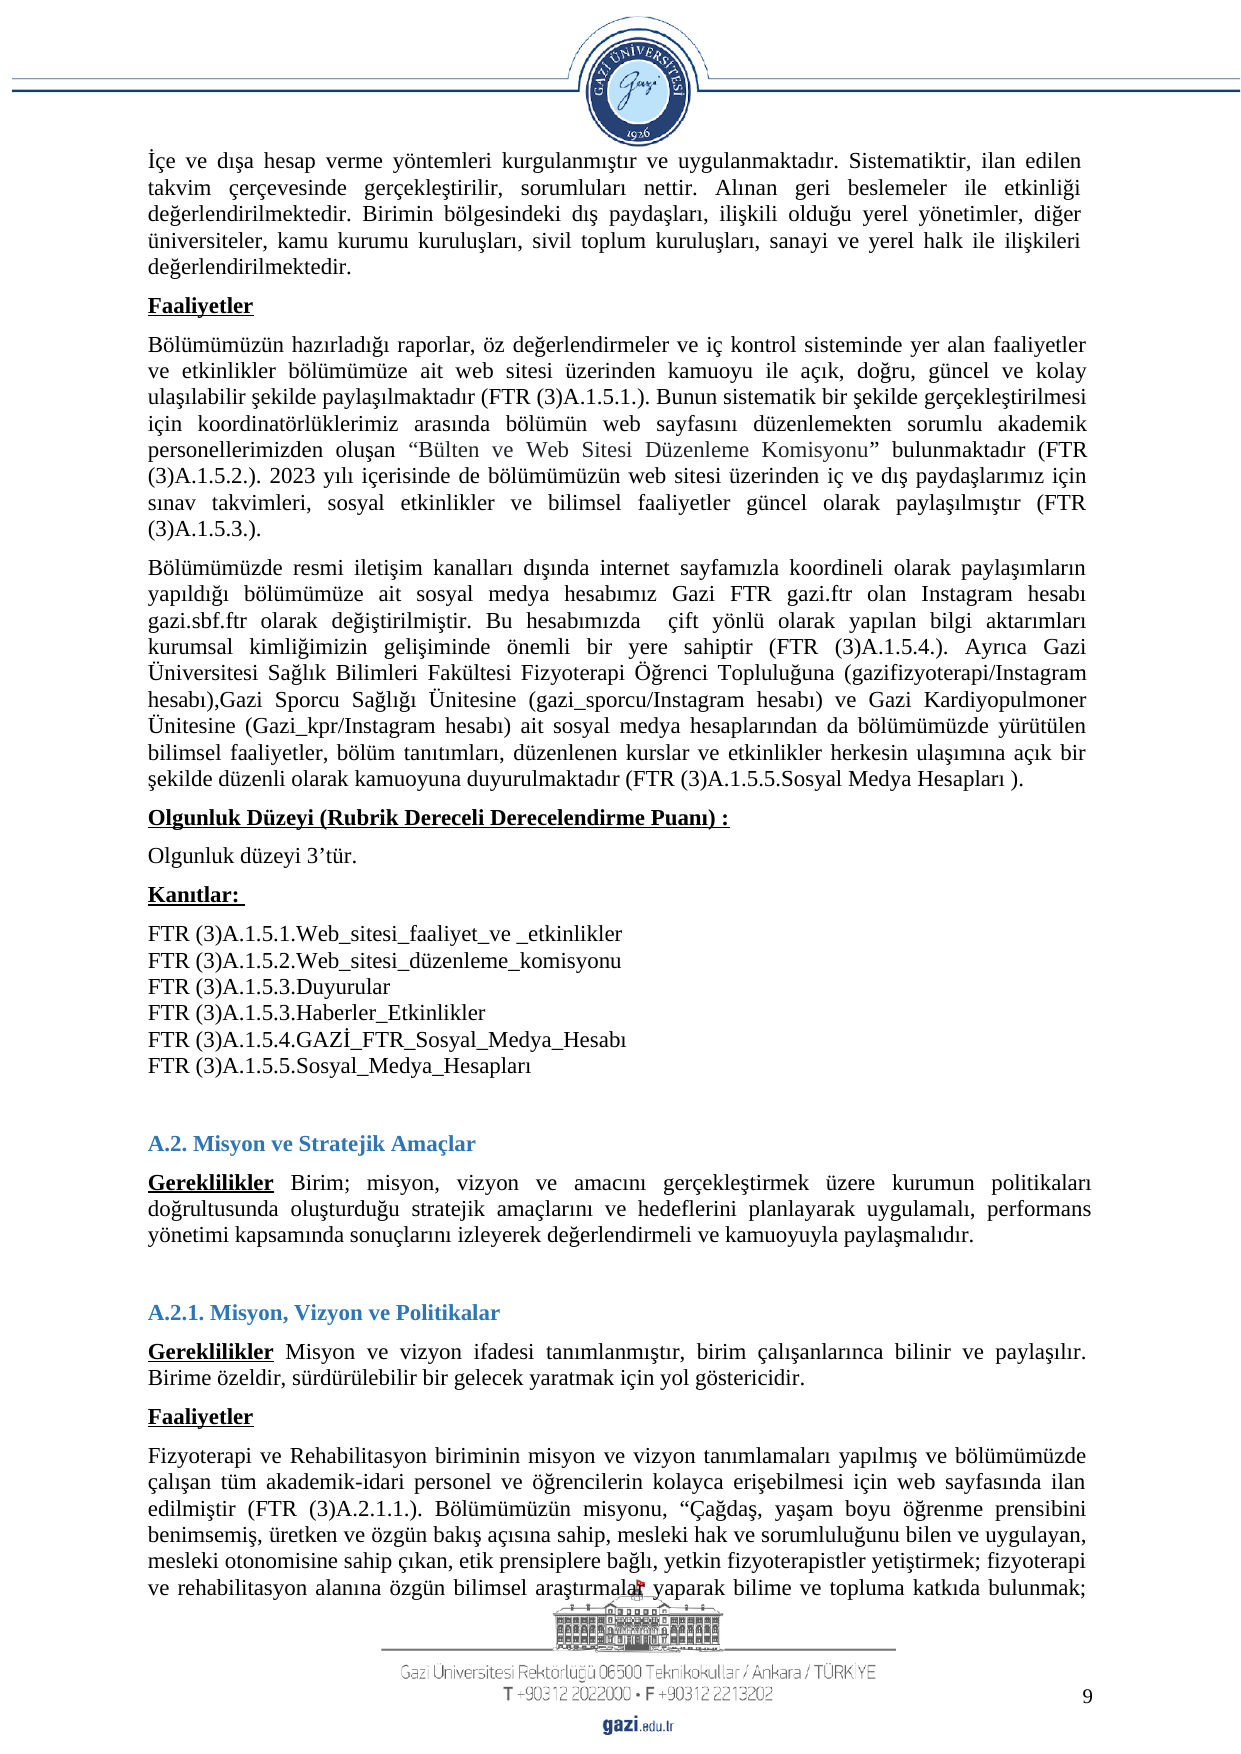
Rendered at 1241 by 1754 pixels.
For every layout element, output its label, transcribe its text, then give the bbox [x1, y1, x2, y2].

text Gereklilikler Misyon ve vizyon ifadesi tanımlanmıştır, birim çalışanlarınca bilinir ve paylaşılır. Birime özeldir, sürdürülebilir bir gelecek yaratmak için yol göstericidir. [148, 1338, 1088, 1391]
text FTR (3)A.1.5.3.Haberler_Etkinlikler [148, 999, 1088, 1026]
text FTR (3)A.1.5.3.Duyurular [148, 973, 1088, 999]
text FTR (3)A.1.5.2.Web_sitesi_düzenleme_komisyonu [148, 947, 1088, 973]
text Faaliyetler [148, 292, 1088, 318]
subtitle A.2. Misyon ve Stratejik Amaçlar [148, 1130, 1093, 1156]
text FTR (3)A.1.5.1.Web_sitesi_faaliyet_ve _etkinlikler [148, 920, 1088, 947]
text Olgunluk Düzeyi (Rubrik Dereceli Derecelendirme Puanı) : [148, 804, 1093, 830]
text İçe ve dışa hesap verme yöntemleri kurgulanmıştır ve uygulanmaktadır. Sistematiktir, ilan edilen takvim çerçevesinde gerçekleştirilir, sorumluları nettir. Alınan geri beslemeler ile etkinliği değerlendirilmektedir. Birimin bölgesindeki dış paydaşları, ilişkili olduğu yerel yönetimler, diğer üniversiteler, kamu kurumu kuruluşları, sivil toplum kuruluşları, sanayi ve yerel halk ile ilişkileri değerlendirilmektedir. [148, 148, 1083, 279]
text FTR (3)A.1.5.4.GAZİ_FTR_Sosyal_Medya_Hesabı [148, 1026, 1088, 1052]
picture [11, 0, 1241, 1754]
text Bölümümüzde resmi iletişim kanalları dışında internet sayfamızla koordineli olarak paylaşımların yapıldığı bölümümüze ait sosyal medya hesabımız Gazi FTR gazi.ftr olan Instagram hesabı gazi.sbf.ftr olarak değiştirilmiştir. Bu hesabımızda çift yönlü olarak yapılan bilgi aktarımları kurumsal kimliğimizin gelişiminde önemli bir yere sahiptir (FTR (3)A.1.5.4.). Ayrıca Gazi Üniversitesi Sağlık Bilimleri Fakültesi Fizyoterapi Öğrenci Topluluğuna (gazifizyoterapi/Instagram hesabı),Gazi Sporcu Sağlığı Ünitesine (gazi_sporcu/Instagram hesabı) ve Gazi Kardiyopulmoner Ünitesine (Gazi_kpr/Instagram hesabı) ait sosyal medya hesaplarından da bölümümüzde yürütülen bilimsel faaliyetler, bölüm tanıtımları, düzenlenen kurslar ve etkinlikler herkesin ulaşımına açık bir şekilde düzenli olarak kamuoyuna duyurulmaktadır (FTR (3)A.1.5.5.Sosyal Medya Hesapları ). [148, 554, 1088, 791]
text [148, 1442, 1088, 1600]
text Kanıtlar: [148, 881, 1093, 908]
subtitle A.2.1. Misyon, Vizyon ve Politikalar [148, 1299, 1093, 1325]
text Gereklilikler Birim; misyon, vizyon ve amacını gerçekleştirmek üzere kurumun politikaları doğrultusunda oluşturduğu stratejik amaçlarını ve hedeflerini planlayarak uygulamalı, performans yönetimi kapsamında sonuçlarını izleyerek değerlendirmeli ve kamuoyuyla paylaşmalıdır. [148, 1169, 1093, 1248]
text Bölümümüzün hazırladığı raporlar, öz değerlendirmeler ve iç kontrol sisteminde yer alan faaliyetler ve etkinlikler bölümümüze ait web sitesi üzerinden kamuoyu ile açık, doğru, güncel ve kolay ulaşılabilir şekilde paylaşılmaktadır (FTR (3)A.1.5.1.). Bunun sistematik bir şekilde gerçekleştirilmesi için koordinatörlüklerimiz arasında bölümün web sayfasını düzenlemekten sorumlu akademik personellerimizden oluşan “Bülten ve Web Sitesi Düzenleme Komisyonu” bulunmaktadır (FTR (3)A.1.5.2.). 2023 yılı içerisinde de bölümümüzün web sitesi üzerinden iç ve dış paydaşlarımız için sınav takvimleri, sosyal etkinlikler ve bilimsel faaliyetler güncel olarak paylaşılmıştır (FTR (3)A.1.5.3.). [148, 331, 1088, 542]
text Faaliyetler [148, 1403, 1088, 1429]
text FTR (3)A.1.5.5.Sosyal_Medya_Hesapları [148, 1052, 1088, 1078]
text Olgunluk düzeyi 3’tür. [148, 843, 1093, 869]
